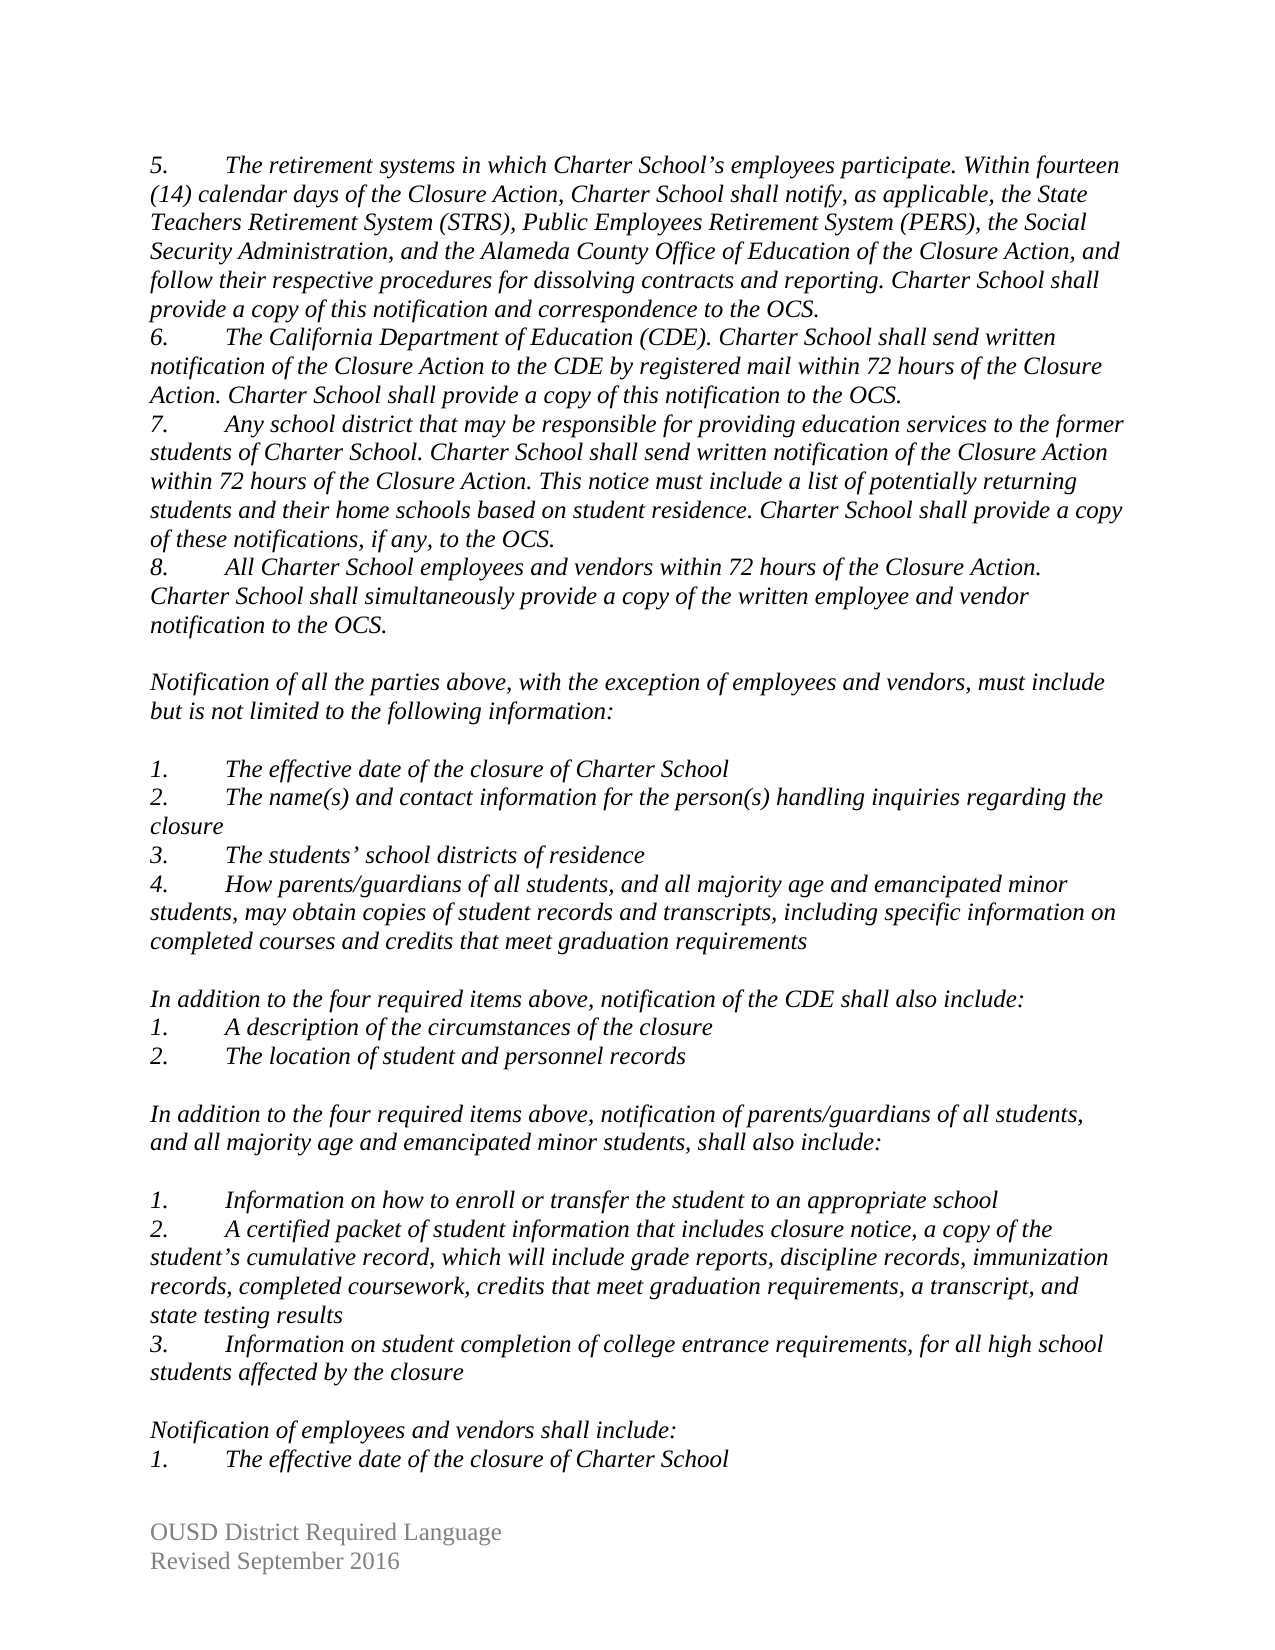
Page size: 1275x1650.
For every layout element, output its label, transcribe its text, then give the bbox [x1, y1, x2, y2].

text 1. A description of the circumstances of the closure [150, 1012, 1125, 1041]
text 8. All Charter School employees and vendors within 72 hours of the Closure Action. Charter School shall simultaneously provide a copy of the written employee and vendor notification to the OCS. [150, 552, 1125, 639]
text Notification of employees and vendors shall include: [150, 1415, 1125, 1444]
text 2. The name(s) and contact information for the person(s) handling inquiries regarding the closure [150, 782, 1125, 840]
text 3. The students’ school districts of residence [150, 840, 1125, 869]
text 1. Information on how to enroll or transfer the student to an appropriate school [150, 1185, 1125, 1214]
text 4. How parents/guardians of all students, and all majority age and emancipated minor students, may obtain copies of student records and transcripts, including specific information on completed courses and credits that meet graduation requirements [150, 869, 1125, 955]
text In addition to the four required items above, notification of parents/guardians of all students, and all majority age and emancipated minor students, shall also include: [150, 1099, 1125, 1156]
text 3. Information on student completion of college entrance requirements, for all high school students affected by the closure [150, 1329, 1125, 1386]
text 1. The effective date of the closure of Charter School [150, 754, 1125, 782]
text 1. The effective date of the closure of Charter School [150, 1444, 1125, 1472]
text 2. The location of student and personnel records [150, 1041, 1125, 1070]
text 6. The California Department of Education (CDE). Charter School shall send written notification of the Closure Action to the CDE by registered mail within 72 hours of the Closure Action. Charter School shall provide a copy of this notification to the OCS. [150, 322, 1125, 409]
text In addition to the four required items above, notification of the CDE shall also include: [150, 984, 1125, 1012]
text Notification of all the parties above, with the exception of employees and vendors, must include but is not limited to the following information: [150, 667, 1125, 725]
text 5. The retirement systems in which Charter School’s employees participate. Within fourteen (14) calendar days of the Closure Action, Charter School shall notify, as applicable, the State Teachers Retirement System (STRS), Public Employees Retirement System (PERS), the Social Security Administration, and the Alameda County Office of Education of the Closure Action, and follow their respective procedures for dissolving contracts and reporting. Charter School shall provide a copy of this notification and correspondence to the OCS. [150, 150, 1125, 322]
text 7. Any school district that may be responsible for providing education services to the former students of Charter School. Charter School shall send written notification of the Closure Action within 72 hours of the Closure Action. This notice must include a list of potentially returning students and their home schools based on student residence. Charter School shall provide a copy of these notifications, if any, to the OCS. [150, 409, 1125, 552]
text 2. A certified packet of student information that includes closure notice, a copy of the student’s cumulative record, which will include grade reports, discipline records, immunization records, completed coursework, credits that meet graduation requirements, a transcript, and state testing results [150, 1214, 1125, 1329]
